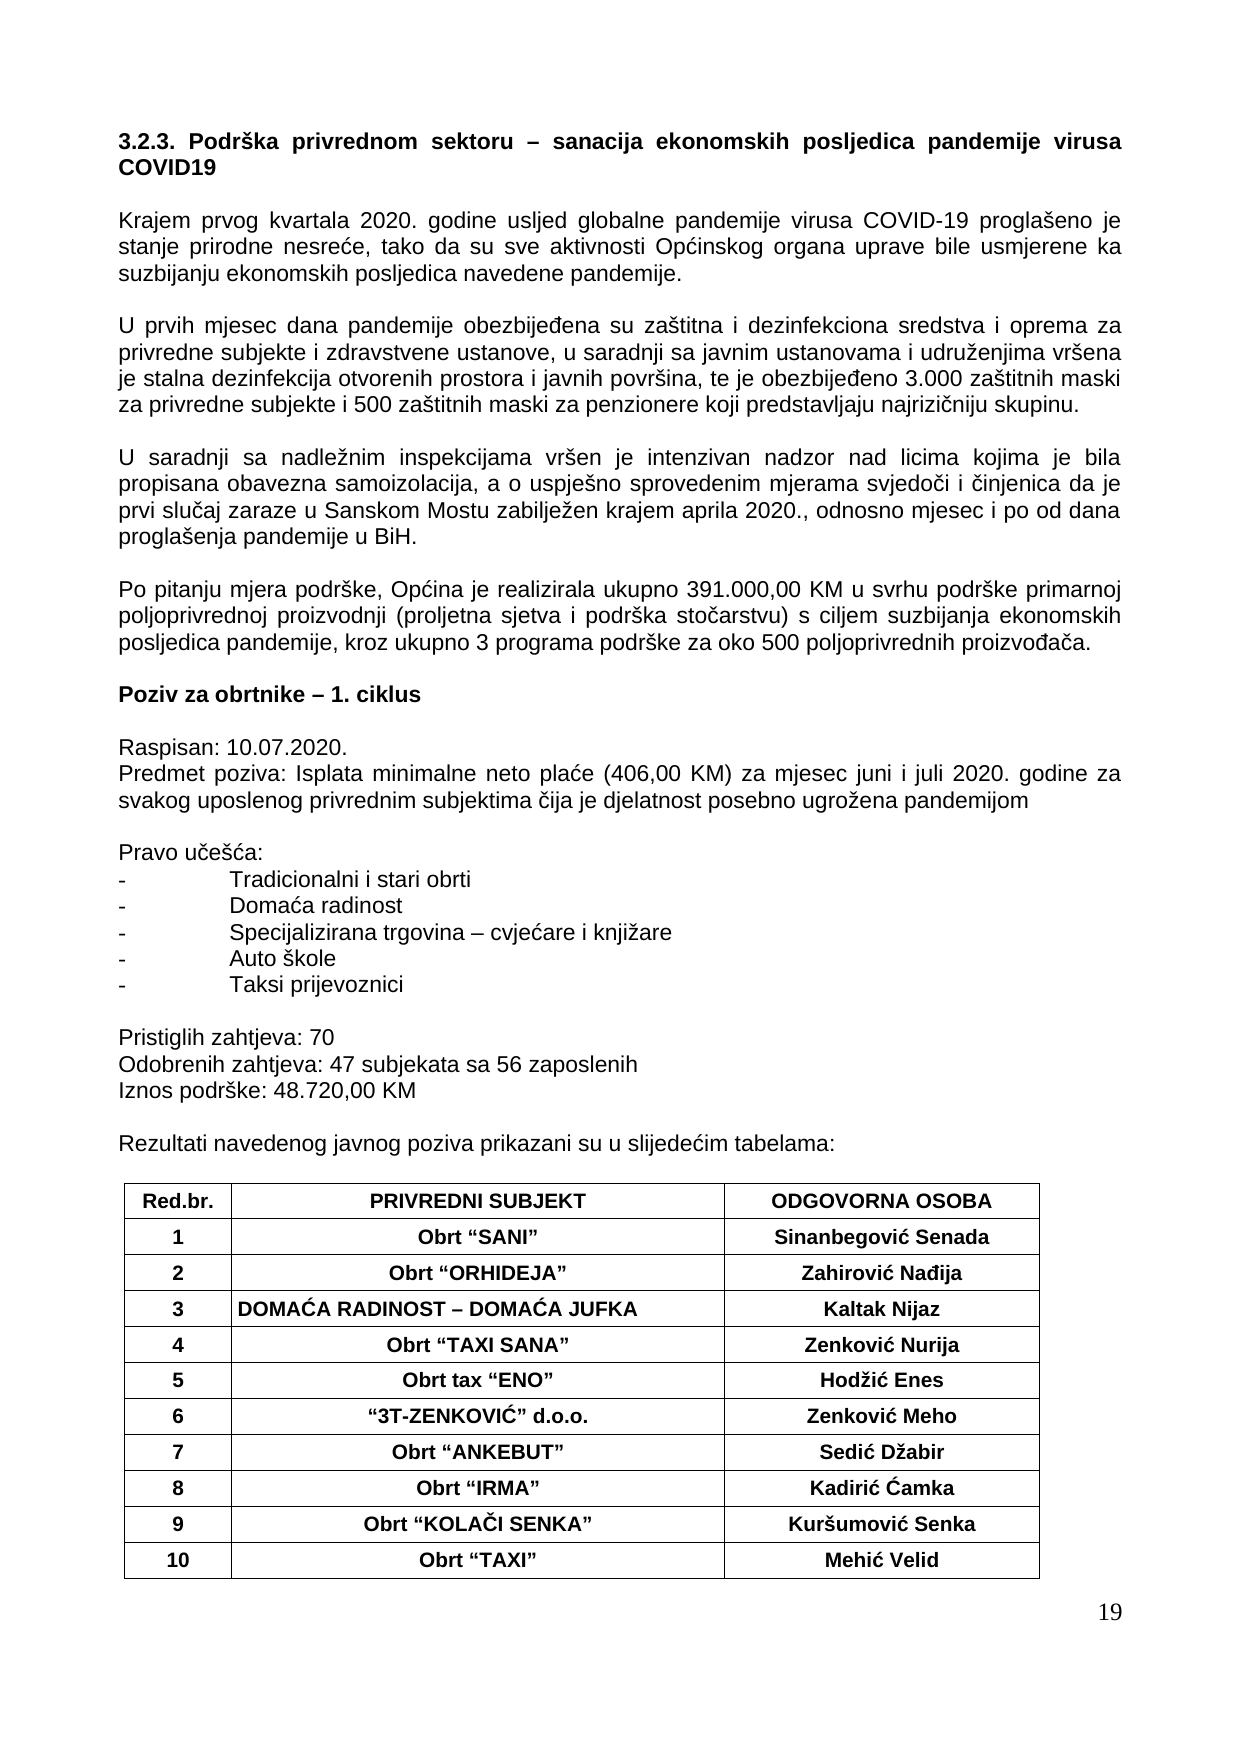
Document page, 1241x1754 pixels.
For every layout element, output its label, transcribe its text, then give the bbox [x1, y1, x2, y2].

text Predmet poziva: Isplata minimalne neto plaće (406,00 KM) za mjesec juni i juli 2020. godine za svakog uposlenog privrednim subjektima čija je djelatnost posebno ugrožena pandemijom [118, 760, 1122, 813]
table_header ODGOVORNA OSOBA [725, 1184, 1039, 1218]
list Taksi prijevoznici [118, 971, 1122, 998]
table_cell DOMAĆA RADINOST – DOMAĆA JUFKA [232, 1291, 724, 1326]
table_cell 1 [125, 1219, 231, 1254]
text U prvih mjesec dana pandemije obezbijeđena su zaštitna i dezinfekciona sredstva i oprema za privredne subjekte i zdravstvene ustanove, u saradnji sa javnim ustanovama i udruženjima vršena je stalna dezinfekcija otvorenih prostora i javnih površina, te je obezbijeđeno 3.000 zaštitnih maski za privredne subjekte i 500 zaštitnih maski za penzionere koji predstavljaju najrizičniju skupinu. [118, 312, 1122, 418]
text Iznos podrške: 48.720,00 KM [118, 1077, 1122, 1103]
table_cell 9 [125, 1507, 231, 1542]
table_cell 5 [125, 1363, 231, 1398]
table_cell 10 [125, 1543, 231, 1578]
table_cell Sinanbegović Senada [725, 1219, 1039, 1254]
table_cell Obrt “IRMA” [232, 1471, 724, 1506]
list Auto škole [118, 945, 1122, 971]
text Po pitanju mjera podrške, Općina je realizirala ukupno 391.000,00 KM u svrhu podrške primarnoj poljoprivrednoj proizvodnji (proljetna sjetva i podrška stočarstvu) s ciljem suzbijanja ekonomskih posljedica pandemije, kroz ukupno 3 programa podrške za oko 500 poljoprivrednih proizvođača. [118, 576, 1122, 655]
table_cell Hodžić Enes [725, 1363, 1039, 1398]
text U saradnji sa nadležnim inspekcijama vršen je intenzivan nadzor nad licima kojima je bila propisana obavezna samoizolacija, a o uspješno sprovedenim mjerama svjedoči i činjenica da je prvi slučaj zaraze u Sanskom Mostu zabilježen krajem aprila 2020., odnosno mjesec i po od dana proglašenja pandemije u BiH. [118, 444, 1122, 549]
table_cell “3T-ZENKOVIĆ” d.o.o. [232, 1399, 724, 1434]
table_cell Zenković Meho [725, 1399, 1039, 1434]
table_cell Obrt tax “ENO” [232, 1363, 724, 1398]
table_cell Obrt “KOLAČI SENKA” [232, 1507, 724, 1542]
list Domaća radinost [118, 892, 1122, 918]
table_cell 3 [125, 1291, 231, 1326]
table_cell Zahirović Nađija [725, 1255, 1039, 1290]
table_cell Obrt “TAXI” [232, 1543, 724, 1578]
table_cell Obrt “ANKEBUT” [232, 1435, 724, 1470]
text Raspisan: 10.07.2020. [118, 734, 1122, 760]
table_cell 4 [125, 1327, 231, 1362]
table_cell 6 [125, 1399, 231, 1434]
list Tradicionalni i stari obrti [118, 866, 1122, 892]
table_header Red.br. [125, 1184, 231, 1218]
text Odobrenih zahtjeva: 47 subjekata sa 56 zaposlenih [118, 1051, 1122, 1077]
table_cell Kuršumović Senka [725, 1507, 1039, 1542]
table_cell Obrt “TAXI SANA” [232, 1327, 724, 1362]
text Rezultati navedenog javnog poziva prikazani su u slijedećim tabelama: [118, 1130, 1122, 1156]
text Krajem prvog kvartala 2020. godine usljed globalne pandemije virusa COVID-19 proglašeno je stanje prirodne nesreće, tako da su sve aktivnosti Općinskog organa uprave bile usmjerene ka suzbijanju ekonomskih posljedica navedene pandemije. [118, 207, 1122, 286]
table_cell 2 [125, 1255, 231, 1290]
text Poziv za obrtnike – 1. ciklus [118, 681, 1122, 707]
table_cell 7 [125, 1435, 231, 1470]
list Specijalizirana trgovina – cvjećare i knjižare [118, 918, 1122, 945]
table_header PRIVREDNI SUBJEKT [232, 1184, 724, 1218]
table_cell Mehić Velid [725, 1543, 1039, 1578]
table_cell Sedić Džabir [725, 1435, 1039, 1470]
text 3.2.3. Podrška privrednom sektoru – sanacija ekonomskih posljedica pandemije virusa COVID19 [118, 128, 1122, 180]
table_cell Obrt “SANI” [232, 1219, 724, 1254]
text Pristiglih zahtjeva: 70 [118, 1024, 1122, 1051]
table_cell Kaltak Nijaz [725, 1291, 1039, 1326]
table_cell Obrt “ORHIDEJA” [232, 1255, 724, 1290]
table_cell Kadirić Ćamka [725, 1471, 1039, 1506]
table_cell Zenković Nurija [725, 1327, 1039, 1362]
table_cell 8 [125, 1471, 231, 1506]
text Pravo učešća: [118, 839, 1122, 866]
